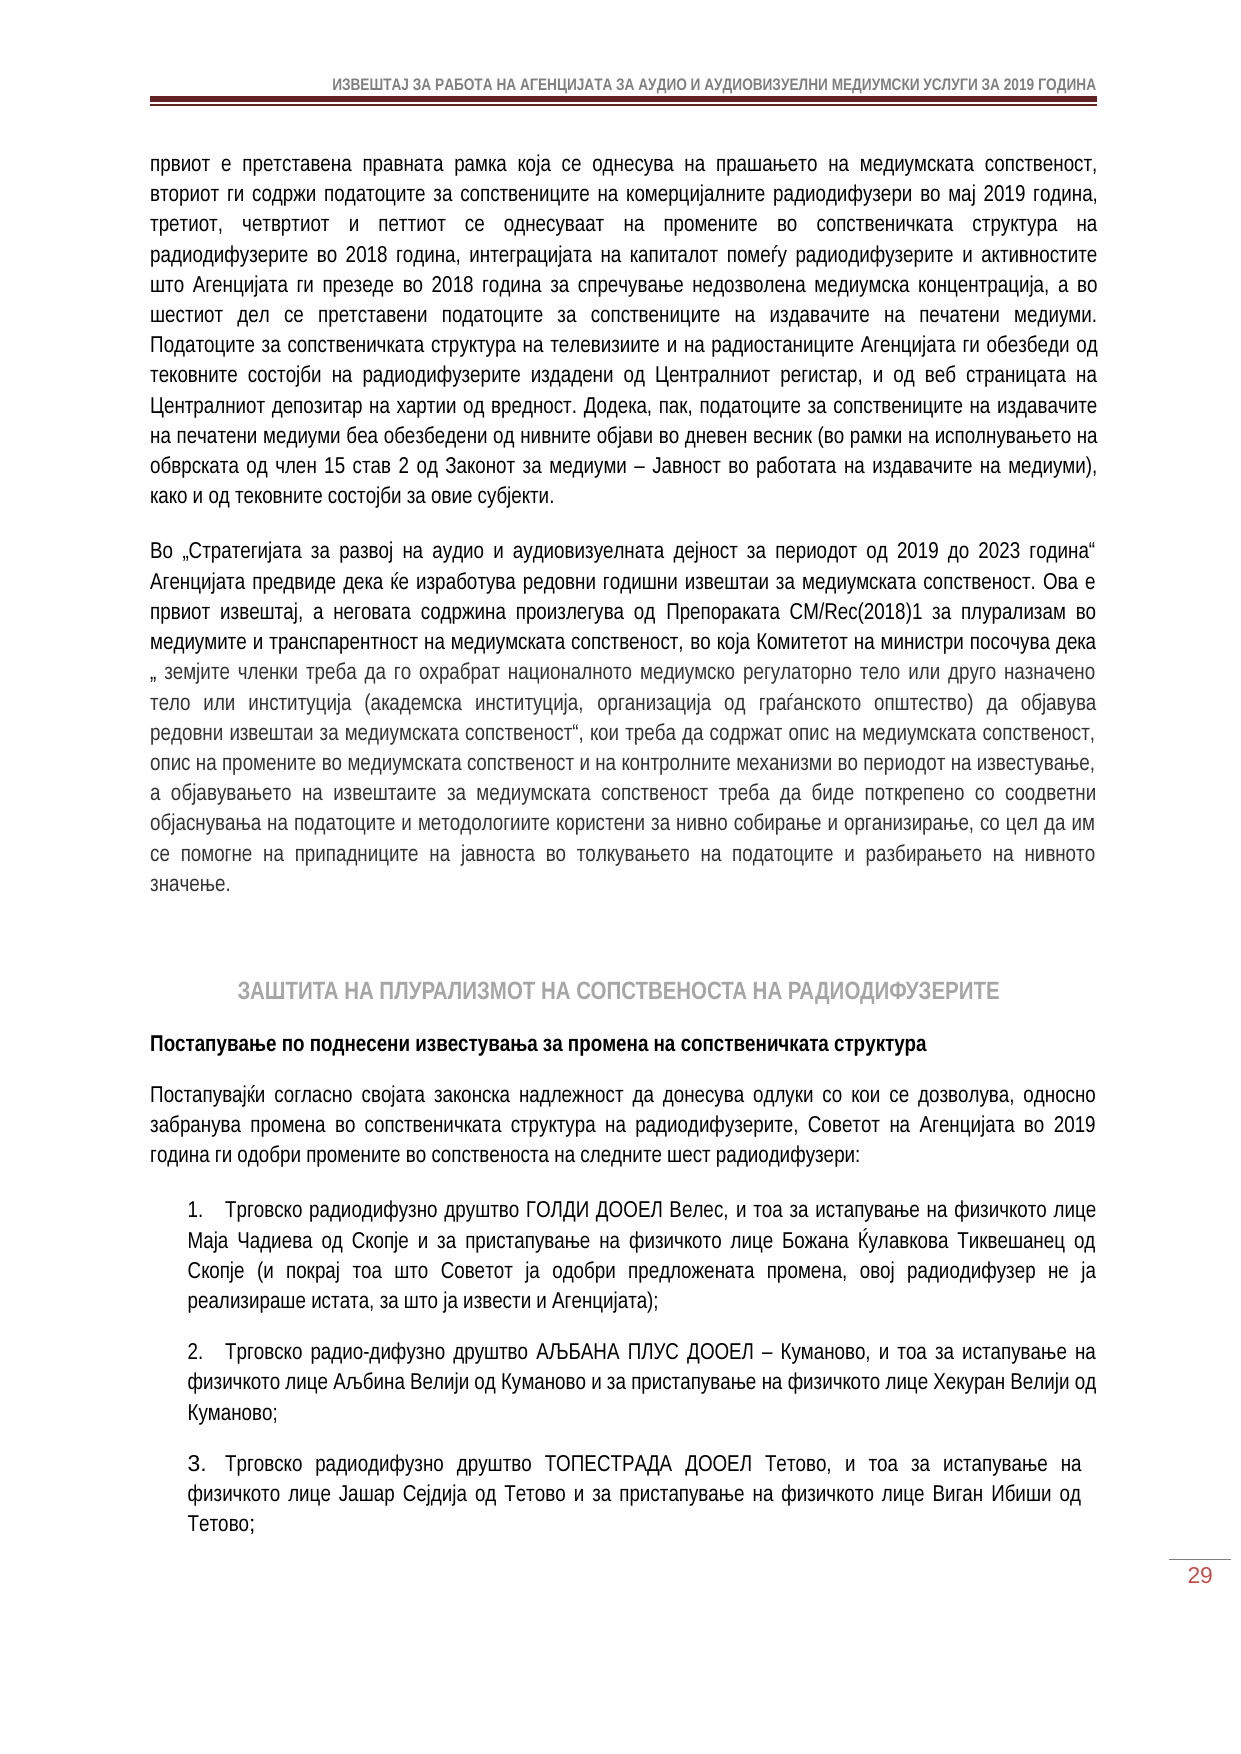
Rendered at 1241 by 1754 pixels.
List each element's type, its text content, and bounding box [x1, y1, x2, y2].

text Во „Стратегијата за развој на аудио и аудиовизуелната дејност за периодот од 2019 до 2023 година“ Агенцијата предвиде дека ќе изработува редовни годишни извештаи за медиумската сопственост. Ова е првиот извештај, а неговата содржина произлегува од Препораката CM/Rec(2018)1 за плурализам во медиумите и транспарентност на медиумската сопственост, во која Комитетот на министри посочува дека „ земјите членки треба да го охрабрат националното медиумско регулаторно тело или друго назначено тело или институција (академска институција, организација од граѓанското општество) да објавува редовни извештаи за медиумската сопственост“, кои треба да содржат опис на медиумската сопственост, опис на промените во медиумската сопственост и на контролните механизми во периодот на известување, а објавувањето на извештаите за медиумската сопственост треба да биде поткрепено со соодветни објаснувања на податоците и методологиите користени за нивно собирање и организирање, со цел да им се помогне на припадниците на јавноста во толкувањето на податоците и разбирањето на нивното значење. [150, 537, 1097, 896]
list Трговско радиодифузно друштво ГОЛДИ ДООЕЛ Велес, и тоа за истапување на физичкото лице Маја Чадиева од Скопје и за пристапување на физичкото лице Божана Ќулавкова Тиквешанец од Скопје (и покрај тоа што Советот ја одобри предложената промена, овој радиодифузер не ја реализираше истата, за што ја извести и Агенцијата); [187, 1196, 1097, 1313]
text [150, 150, 1099, 509]
list Трговско радиодифузно друштво ТОПЕСТРАДА ДООЕЛ Тетово, и тоа за истапување на физичкото лице Јашар Сејдија од Тетово и за пристапување на физичкото лице Виган Ибиши од Тетово; [187, 1449, 1082, 1536]
list Трговско радио-дифузно друштво АЉБАНА ПЛУС ДООЕЛ – Куманово, и тоа за истапување на физичкото лице Аљбина Велији од Куманово и за пристапување на физичкото лице Хекуран Велији од Куманово; [187, 1338, 1097, 1425]
subtitle ЗАШТИТА НА ПЛУРАЛИЗМОТ НА СОПСТВЕНОСТА НА РАДИОДИФУЗЕРИТЕ [141, 976, 1097, 1005]
text Постапување по поднесени известувања за промена на сопственичката структура [150, 1030, 1097, 1056]
text Постапувајќи согласно својата законска надлежност да донесува одлуки со кои се дозволува, односно забранува промена во сопственичката структура на радиодифузерите, Советот на Агенцијата во 2019 година ги одобри промените во сопственоста на следните шест радиодифузери: [150, 1081, 1097, 1167]
